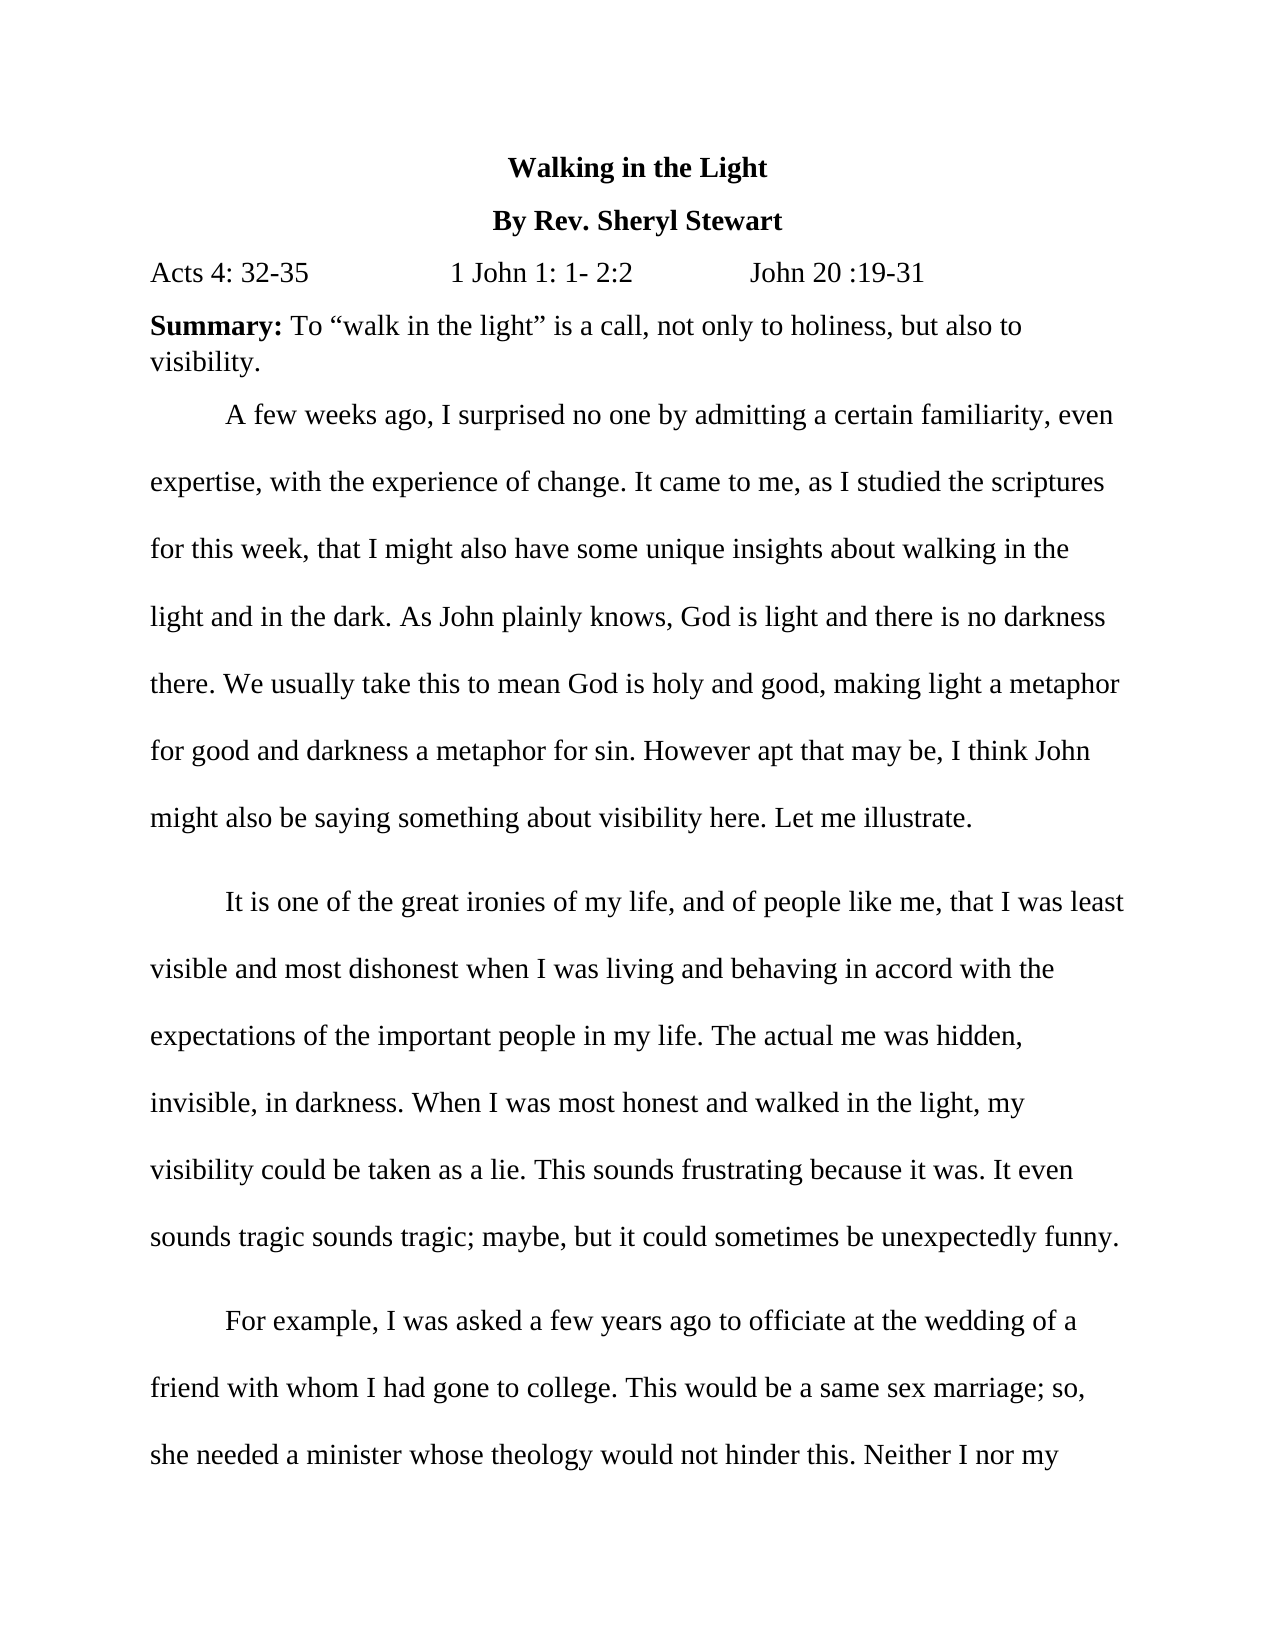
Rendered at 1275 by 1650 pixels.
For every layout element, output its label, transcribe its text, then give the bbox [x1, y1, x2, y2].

text Summary: To “walk in the light” is a call, not only to holiness, but also to visibility. [150, 308, 1125, 378]
text Acts 4: 32-35 1 John 1: 1- 2:2 John 20 :19-31 [150, 256, 1125, 289]
text A few weeks ago, I surprised no one by admitting a certain familiarity, even expertise, with the experience of change. It came to me, as I studied the scriptures for this week, that I might also have some unique insights about walking in the light and in the dark. As John plainly knows, God is light and there is no darkness there. We usually take this to mean God is holy and good, making light a metaphor for good and darkness a metaphor for sin. However apt that may be, I think John might also be saying something about visibility here. Let me illustrate. [150, 397, 1125, 833]
text Walking in the Light [150, 150, 1125, 183]
text It is one of the great ironies of my life, and of people like me, that I was least visible and most dishonest when I was living and behaving in accord with the expectations of the important people in my life. The actual me was hidden, invisible, in darkness. When I was most honest and walked in the light, my visibility could be taken as a lie. This sounds frustrating because it was. It even sounds tragic sounds tragic; maybe, but it could sometimes be unexpectedly funny. [150, 884, 1125, 1253]
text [150, 1303, 1125, 1471]
text By Rev. Sheryl Stewart [150, 203, 1125, 236]
